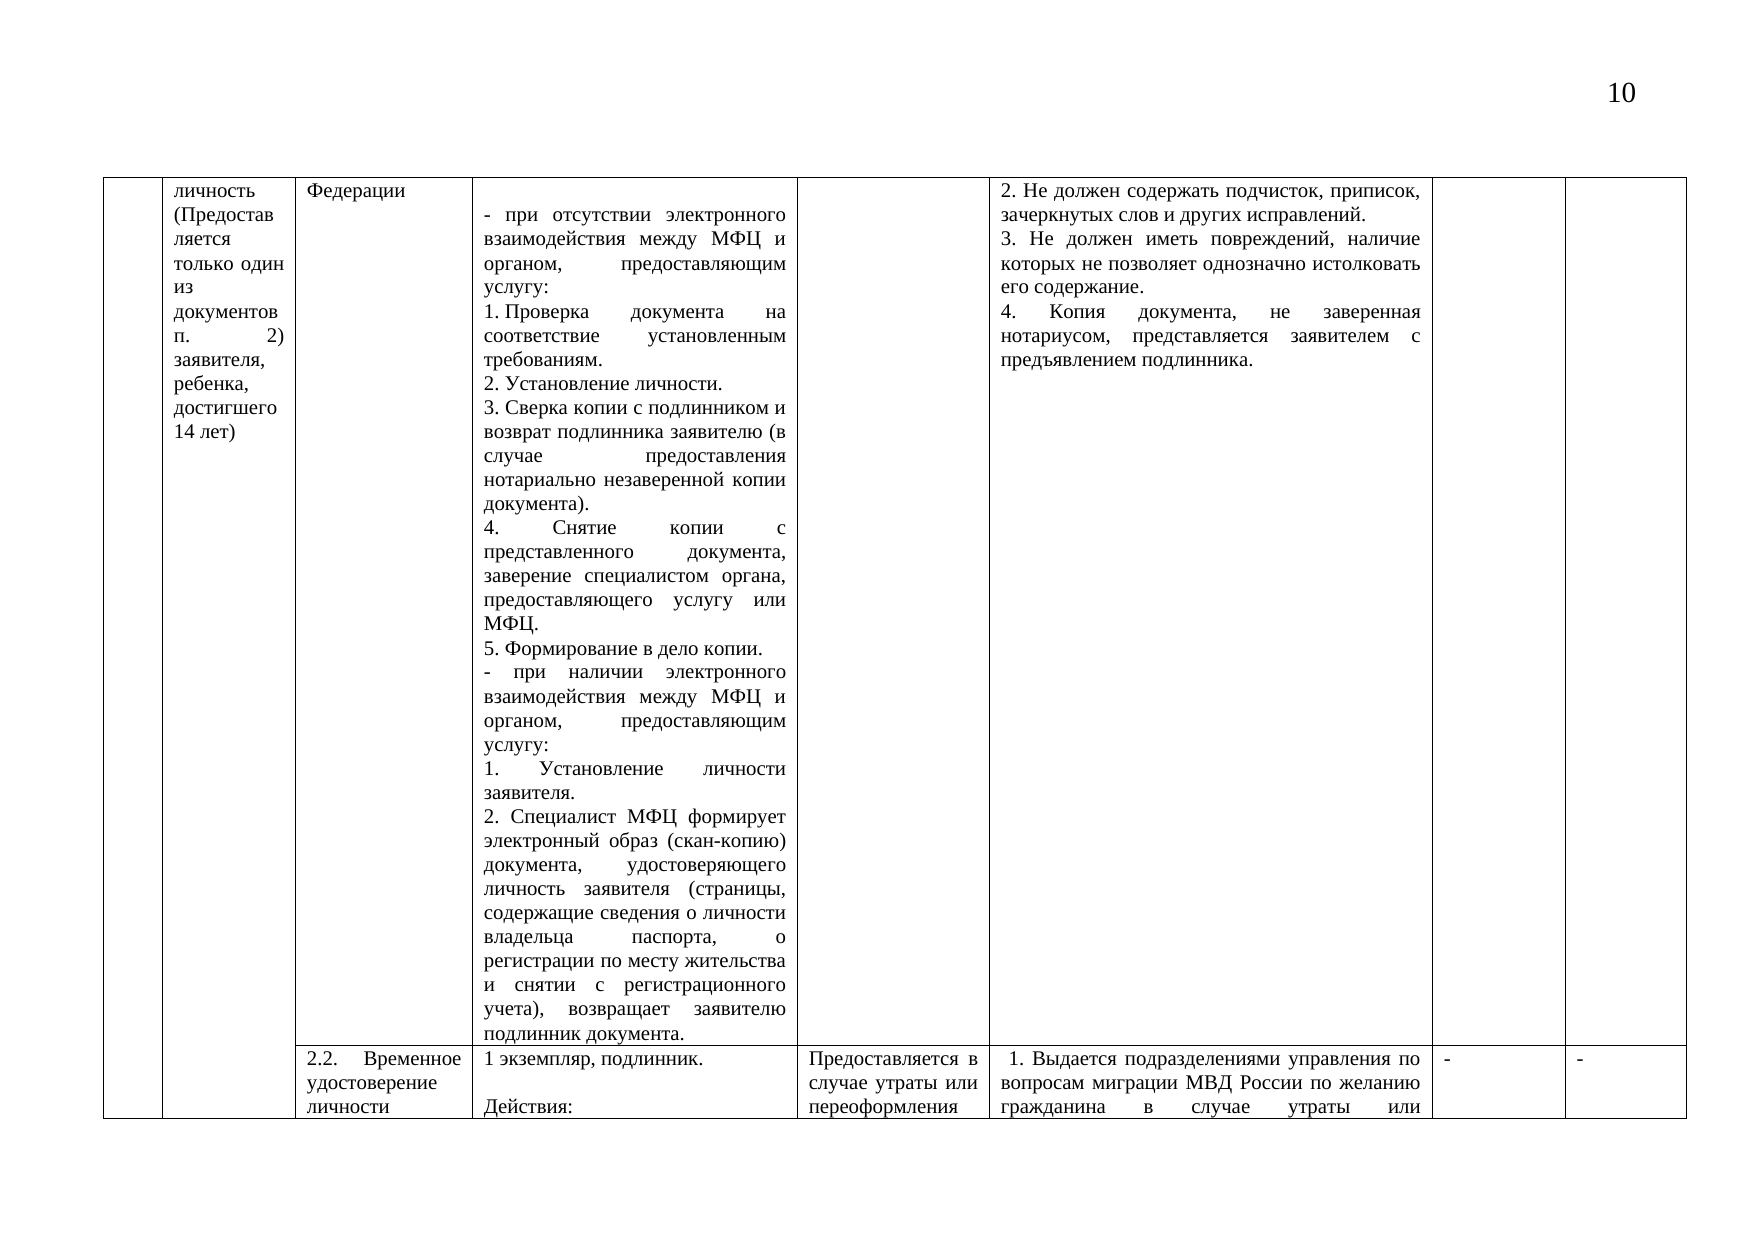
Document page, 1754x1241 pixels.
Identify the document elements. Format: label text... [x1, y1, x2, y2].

table_cell - [1566, 178, 1686, 1044]
table_cell - [1433, 178, 1565, 1044]
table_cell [163, 178, 295, 1118]
table_cell 2 [104, 178, 162, 1118]
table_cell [798, 178, 989, 1044]
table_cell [473, 178, 797, 1044]
table_cell - [1566, 1046, 1686, 1118]
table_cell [296, 178, 472, 1044]
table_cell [990, 178, 1432, 1044]
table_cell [473, 1046, 797, 1118]
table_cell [990, 1046, 1432, 1118]
table_cell - [1433, 1046, 1565, 1118]
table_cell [296, 1046, 472, 1118]
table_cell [798, 1046, 989, 1118]
